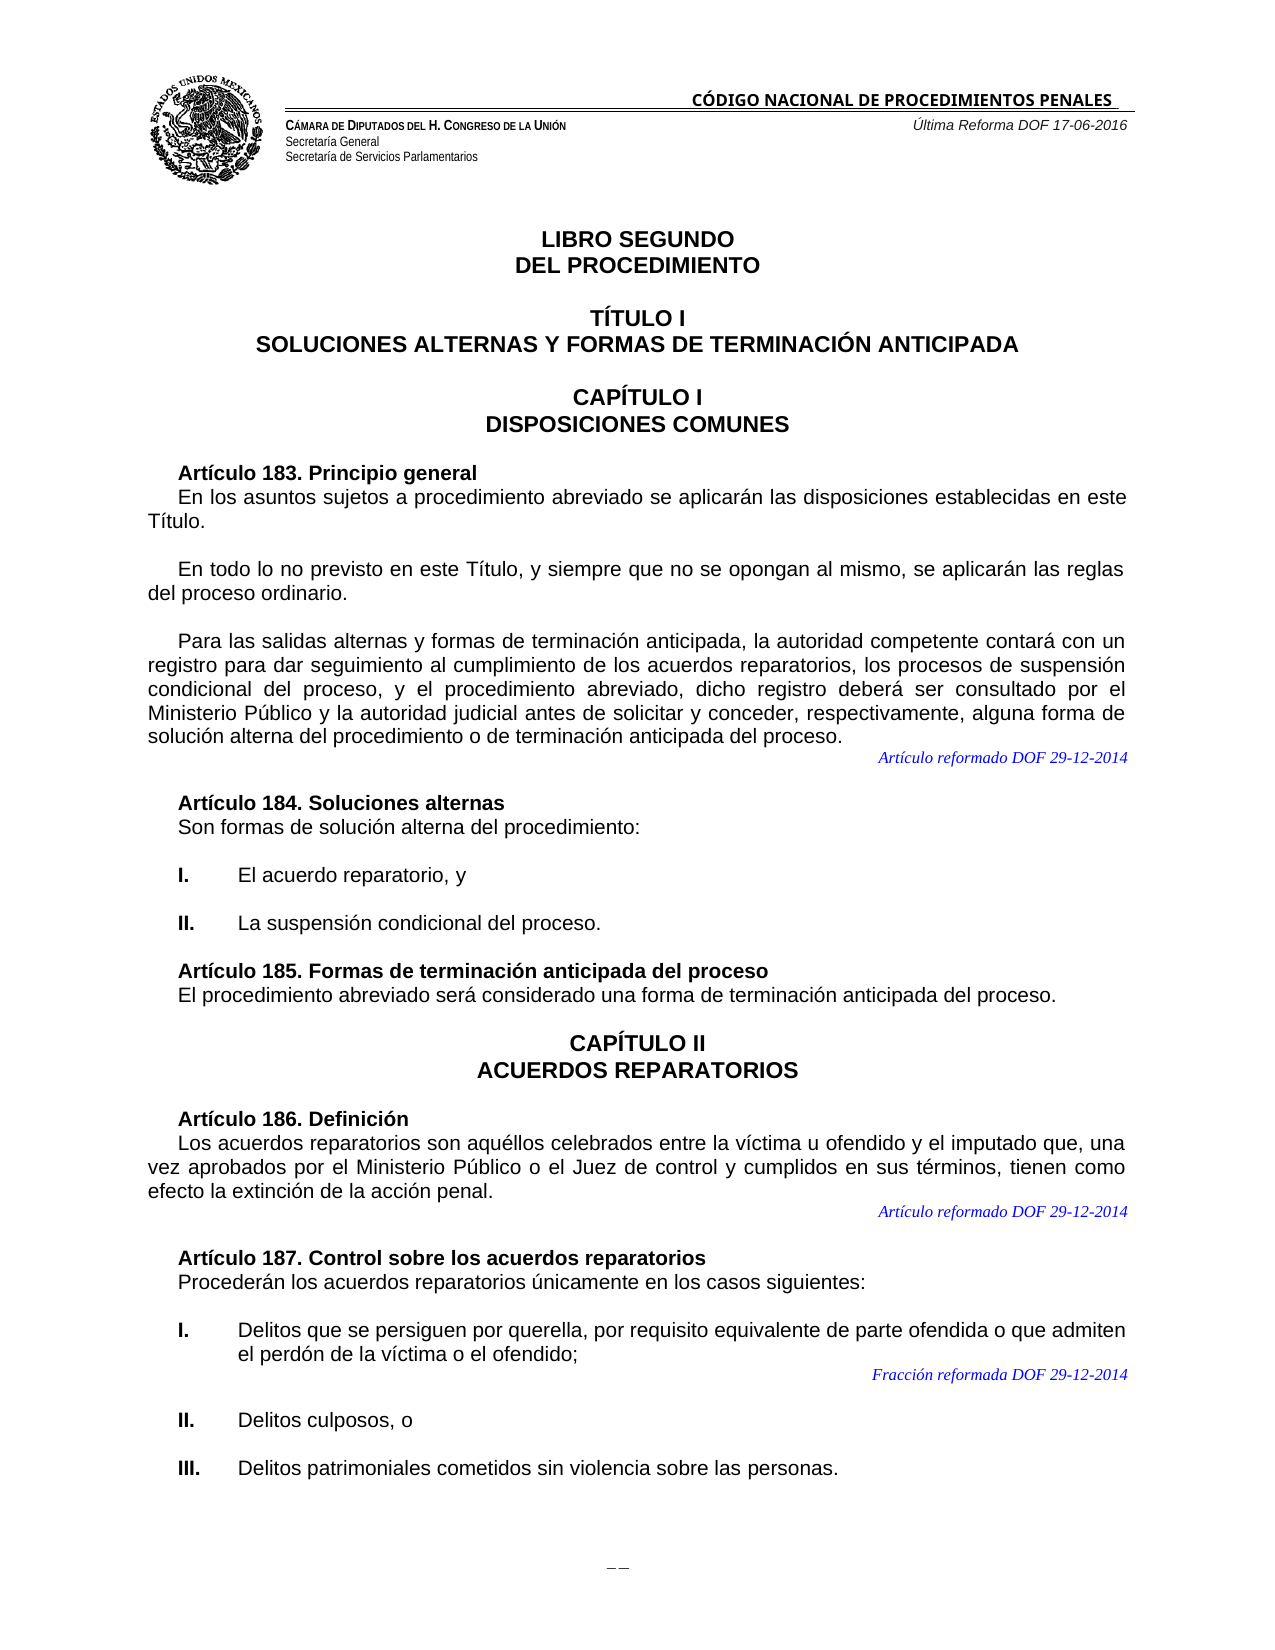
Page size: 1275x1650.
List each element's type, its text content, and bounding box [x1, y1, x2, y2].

subtitle LIBRO SEGUNDO DEL PROCEDIMIENTO [514, 226, 760, 279]
text Artículo reformado DOF 29-12-2014 [135, 1203, 1128, 1222]
text Procederán los acuerdos reparatorios únicamente en los casos siguientes: [178, 1270, 1146, 1294]
text En todo lo no previsto en este Título, y siempre que no se opongan al mismo, se aplicarán las reglas del proceso ordinario. [148, 556, 1126, 604]
picture [147, 73, 265, 185]
subtitle Artículo 185. Formas de terminación anticipada del proceso [178, 958, 1146, 982]
list Delitos culposos, o [178, 1408, 1146, 1432]
subtitle Artículo 187. Control sobre los acuerdos reparatorios [178, 1246, 1146, 1270]
subtitle CAPÍTULO II ACUERDOS REPARATORIOS [477, 1030, 801, 1083]
text Para las salidas alternas y formas de terminación anticipada, la autoridad competente contará con un registro para dar seguimiento al cumplimiento de los acuerdos reparatorios, los procesos de suspensión condicional del proceso, y el procedimiento abreviado, dicho registro deberá ser consultado por el Ministerio Público y la autoridad judicial antes de solicitar y conceder, respectivamente, alguna forma de solución alterna del procedimiento o de terminación anticipada del proceso. [148, 628, 1127, 748]
text TÍTULO I [291, 305, 984, 331]
list La suspensión condicional del proceso. [178, 911, 1146, 935]
text Artículo reformado DOF 29-12-2014 [135, 748, 1128, 767]
text CAPÍTULO I DISPOSICIONES COMUNES [485, 384, 790, 437]
text Los acuerdos reparatorios son aquéllos celebrados entre la víctima u ofendido y el imputado que, una vez aprobados por el Ministerio Público o el Juez de control y cumplidos en sus términos, tienen como efecto la extinción de la acción penal. [148, 1131, 1127, 1203]
list Delitos patrimoniales cometidos sin violencia sobre las personas. [178, 1456, 1146, 1479]
text Fracción reformada DOF 29-12-2014 [135, 1365, 1128, 1384]
text En los asuntos sujetos a procedimiento abreviado se aplicarán las disposiciones establecidas en este Título. [148, 485, 1128, 533]
text Son formas de solución alterna del procedimiento: [178, 815, 1146, 839]
text SOLUCIONES ALTERNAS Y FORMAS DE TERMINACIÓN ANTICIPADA [256, 331, 1146, 358]
list Delitos que se persiguen por querella, por requisito equivalente de parte ofendida o que admiten el perdón de la víctima o el ofendido; [178, 1317, 1128, 1365]
list El acuerdo reparatorio, y [178, 863, 1146, 887]
subtitle Artículo 184. Soluciones alternas [178, 791, 1146, 815]
subtitle Artículo 183. Principio general [178, 461, 1146, 484]
text El procedimiento abreviado será considerado una forma de terminación anticipada del proceso. [178, 983, 1146, 1007]
subtitle Artículo 186. Definición [178, 1107, 1146, 1131]
